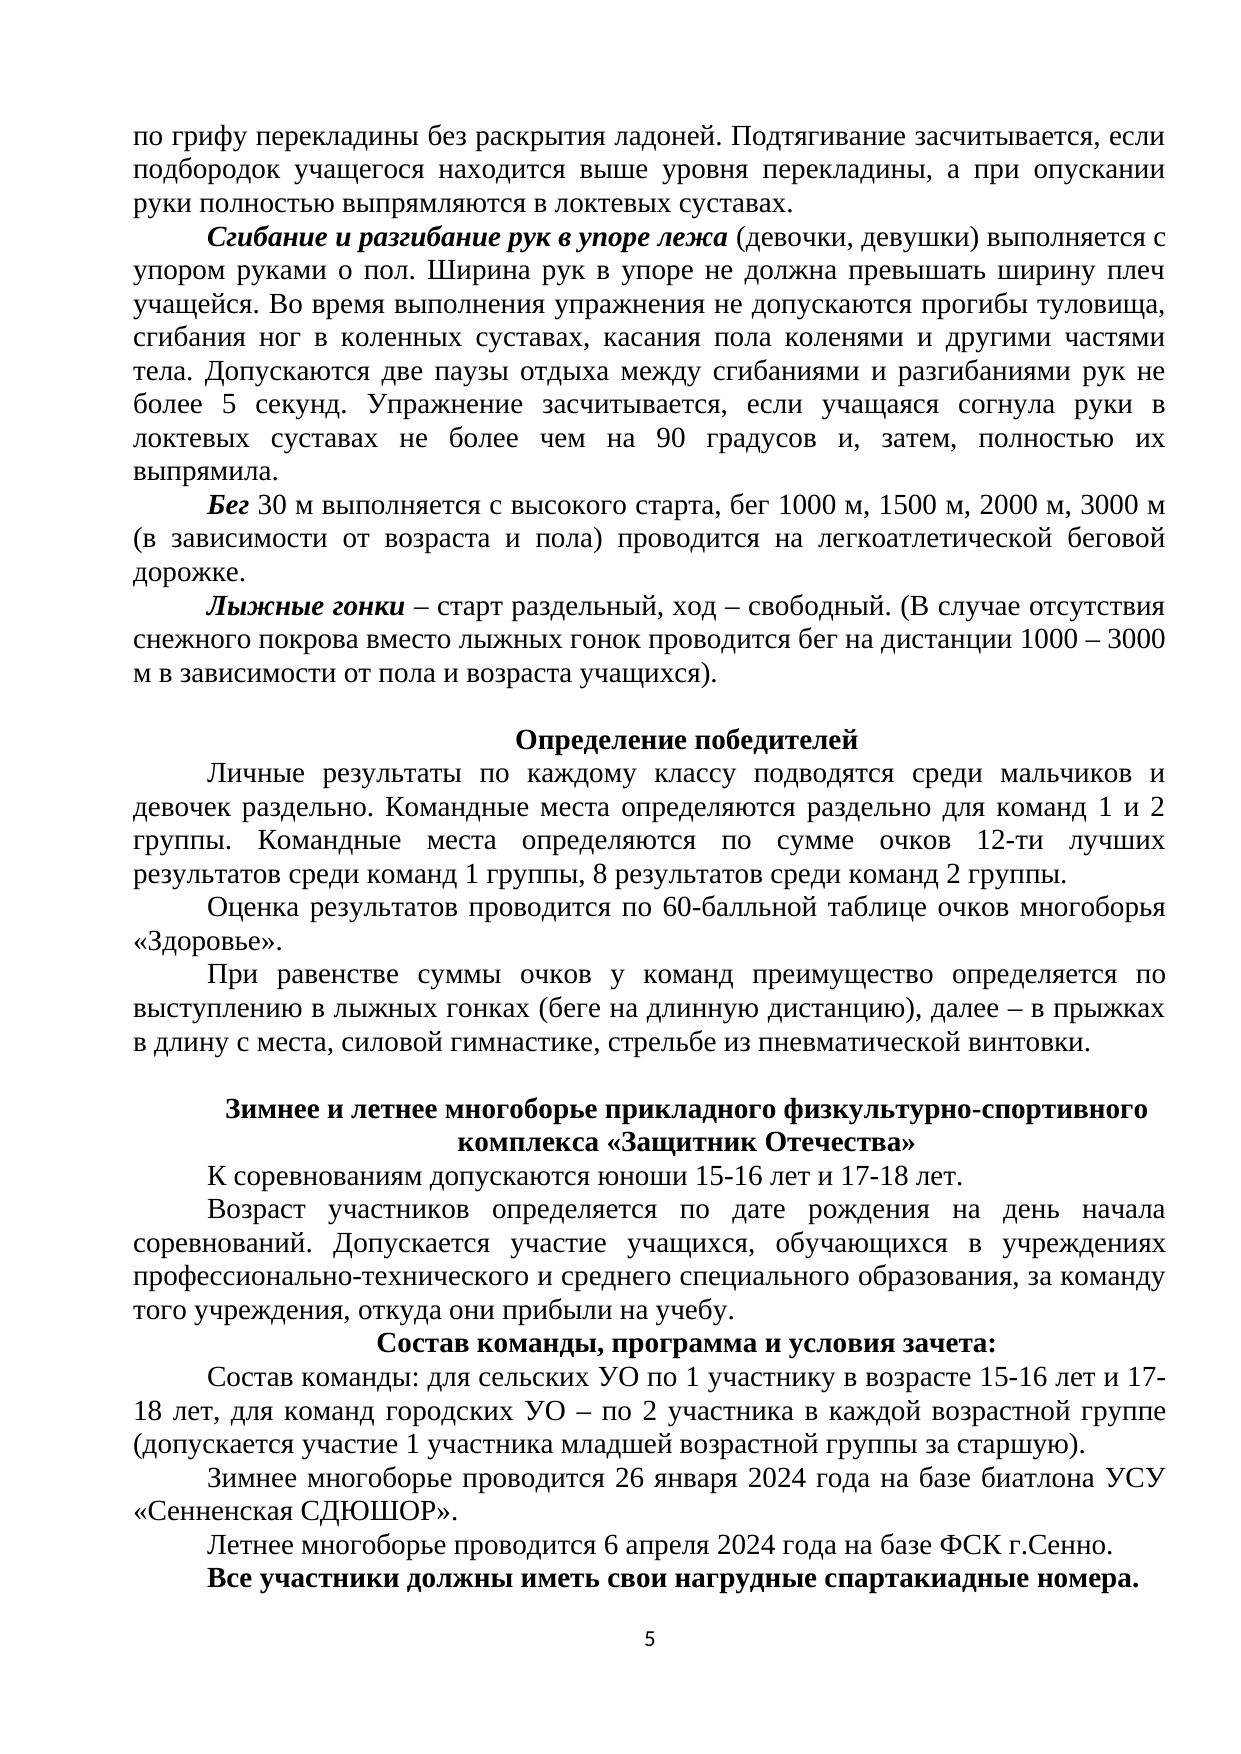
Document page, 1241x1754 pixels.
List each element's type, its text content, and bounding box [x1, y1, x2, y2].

text Состав команды: для сельских УО по 1 участнику в возрасте 15-16 лет и 17-18 лет, для команд городских УО – по 2 участника в каждой возрастной группе (допускается участие 1 участника младшей возрастной группы за старшую). [133, 1359, 1167, 1460]
text Сгибание и разгибание рук в упоре лежа (девочки, девушки) выполняется с упором руками о пол. Ширина рук в упоре не должна превышать ширину плеч учащейся. Во время выполнения упражнения не допускаются прогибы туловища, сгибания ног в коленных суставах, касания пола коленями и другими частями тела. Допускаются две паузы отдыха между сгибаниями и разгибаниями рук не более 5 секунд. Упражнение засчитывается, если учащаяся согнула руки в локтевых суставах не более чем на 90 градусов и, затем, полностью их выпрямила. [133, 219, 1167, 487]
text Возраст участников определяется по дате рождения на день начала соревнований. Допускается участие учащихся, обучающихся в учреждениях профессионально-технического и среднего специального образования, за команду того учреждения, откуда они прибыли на учебу. [133, 1191, 1167, 1326]
text комплекса «Защитник Отечества» [133, 1124, 1167, 1158]
text Летнее многоборье проводится 6 апреля 2024 года на базе ФСК г.Сенно. [133, 1527, 1167, 1560]
text Лыжные гонки – старт раздельный, ход – свободный. (В случае отсутствия снежного покрова вместо лыжных гонок проводится бег на дистанции 1000 – 3000 м в зависимости от пола и возраста учащихся). [133, 588, 1167, 688]
text При равенстве суммы очков у команд преимущество определяется по выступлению в лыжных гонках (беге на длинную дистанцию), далее – в прыжках в длину с места, силовой гимнастике, стрельбе из пневматической винтовки. [133, 957, 1167, 1057]
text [133, 118, 1167, 219]
text Бег 30 м выполняется с высокого старта, бег 1000 м, 1500 м, 2000 м, 3000 м (в зависимости от возраста и пола) проводится на легкоатлетической беговой дорожке. [133, 487, 1167, 588]
text Определение победителей [133, 722, 1167, 755]
text Личные результаты по каждому классу подводятся среди мальчиков и девочек раздельно. Командные места определяются раздельно для команд 1 и 2 группы. Командные места определяются по сумме очков 12-ти лучших результатов среди команд 1 группы, 8 результатов среди команд 2 группы. [133, 755, 1167, 889]
text К соревнованиям допускаются юноши 15-16 лет и 17-18 лет. [133, 1158, 1167, 1191]
text Зимнее многоборье проводится 26 января 2024 года на базе биатлона УСУ «Сенненская СДЮШОР». [133, 1460, 1167, 1527]
text Состав команды, программа и условия зачета: [133, 1326, 1167, 1359]
text Оценка результатов проводится по 60-балльной таблице очков многоборья «Здоровье». [133, 889, 1167, 957]
text Все участники должны иметь свои нагрудные спартакиадные номера. [133, 1560, 1167, 1594]
text Зимнее и летнее многоборье прикладного физкультурно-спортивного [133, 1091, 1167, 1124]
